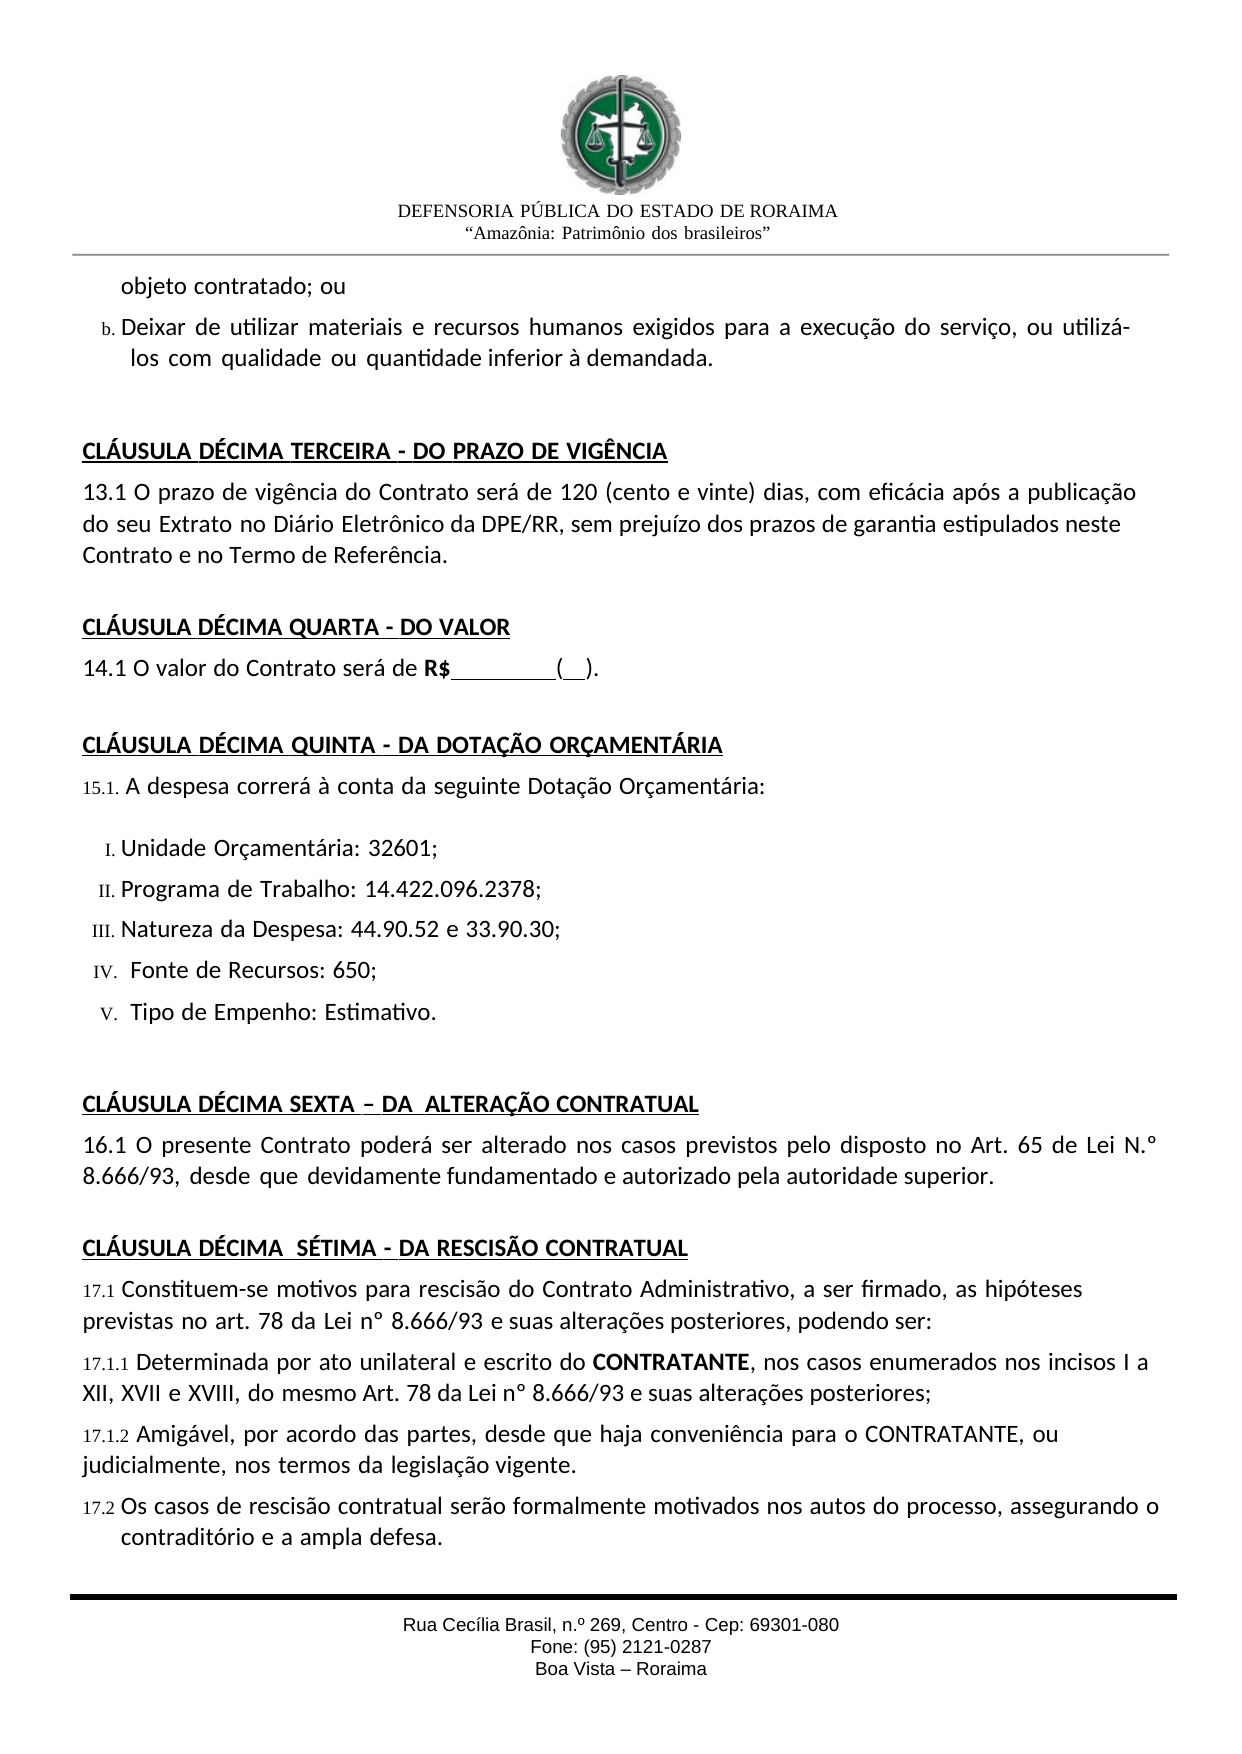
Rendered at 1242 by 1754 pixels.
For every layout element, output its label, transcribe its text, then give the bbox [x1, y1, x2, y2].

list Tipo de Empenho: Estimativo. [99, 996, 1181, 1026]
list Unidade Orçamentária: 32601; [104, 832, 1181, 862]
subtitle CLÁUSULA DÉCIMA SEXTA – DA ALTERAÇÃO CONTRATUAL [82, 1088, 1181, 1118]
list Determinada por ato unilateral e escrito do CONTRATANTE, nos casos enumerados nos incisos I a XII, XVII e XVIII, do mesmo Art. 78 da Lei nº 8.666/93 e suas alterações posteriores; [82, 1346, 1159, 1408]
subtitle CLÁUSULA DÉCIMA TERCEIRA - DO PRAZO DE VIGÊNCIA [82, 436, 1181, 466]
list Fonte de Recursos: 650; [93, 955, 1181, 985]
text 16.1 O presente Contrato poderá ser alterado nos casos previstos pelo disposto no Art. 65 de Lei N.º 8.666/93, desde que devidamente fundamentado e autorizado pela autoridade superior. [82, 1129, 1160, 1191]
list Amigável, por acordo das partes, desde que haja conveniência para o CONTRATANTE, ou judicialmente, nos termos da legislação vigente. [82, 1418, 1160, 1480]
picture [560, 75, 681, 195]
list Não produzir os resultados, deixar de executar, ou não executar com a qualidade mínima exigida o objeto contratado; ou [102, 270, 1181, 300]
list A despesa correrá à conta da seguinte Dotação Orçamentária: [82, 770, 1181, 800]
list Deixar de utilizar materiais e recursos humanos exigidos para a execução do serviço, ou utilizá-los com qualidade ou quantidade inferior à demandada. [101, 311, 1150, 373]
list Constituem-se motivos para rescisão do Contrato Administrativo, a ser firmado, as hipóteses previstas no art. 78 da Lei nº 8.666/93 e suas alterações posteriores, podendo ser: [82, 1273, 1160, 1335]
subtitle CLÁUSULA DÉCIMA QUINTA - DA DOTAÇÃO ORÇAMENTÁRIA [82, 729, 1181, 759]
text 14.1 O valor do Contrato será de R$ ( ). [82, 652, 1181, 683]
subtitle CLÁUSULA DÉCIMA SÉTIMA - DA RESCISÃO CONTRATUAL [82, 1232, 1181, 1263]
subtitle CLÁUSULA DÉCIMA QUARTA - DO VALOR [82, 612, 1181, 642]
list Os casos de rescisão contratual serão formalmente motivados nos autos do processo, assegurando o contraditório e a ampla defesa. [82, 1490, 1181, 1551]
list Natureza da Despesa: 44.90.52 e 33.90.30; [92, 914, 1181, 944]
list Programa de Trabalho: 14.422.096.2378; [98, 873, 1181, 903]
text 13.1 O prazo de vigência do Contrato será de 120 (cento e vinte) dias, com eficácia após a publicação do seu Extrato no Diário Eletrônico da DPE/RR, sem prejuízo dos prazos de garantia estipulados neste Contrato e no Termo de Referência. [82, 476, 1160, 570]
